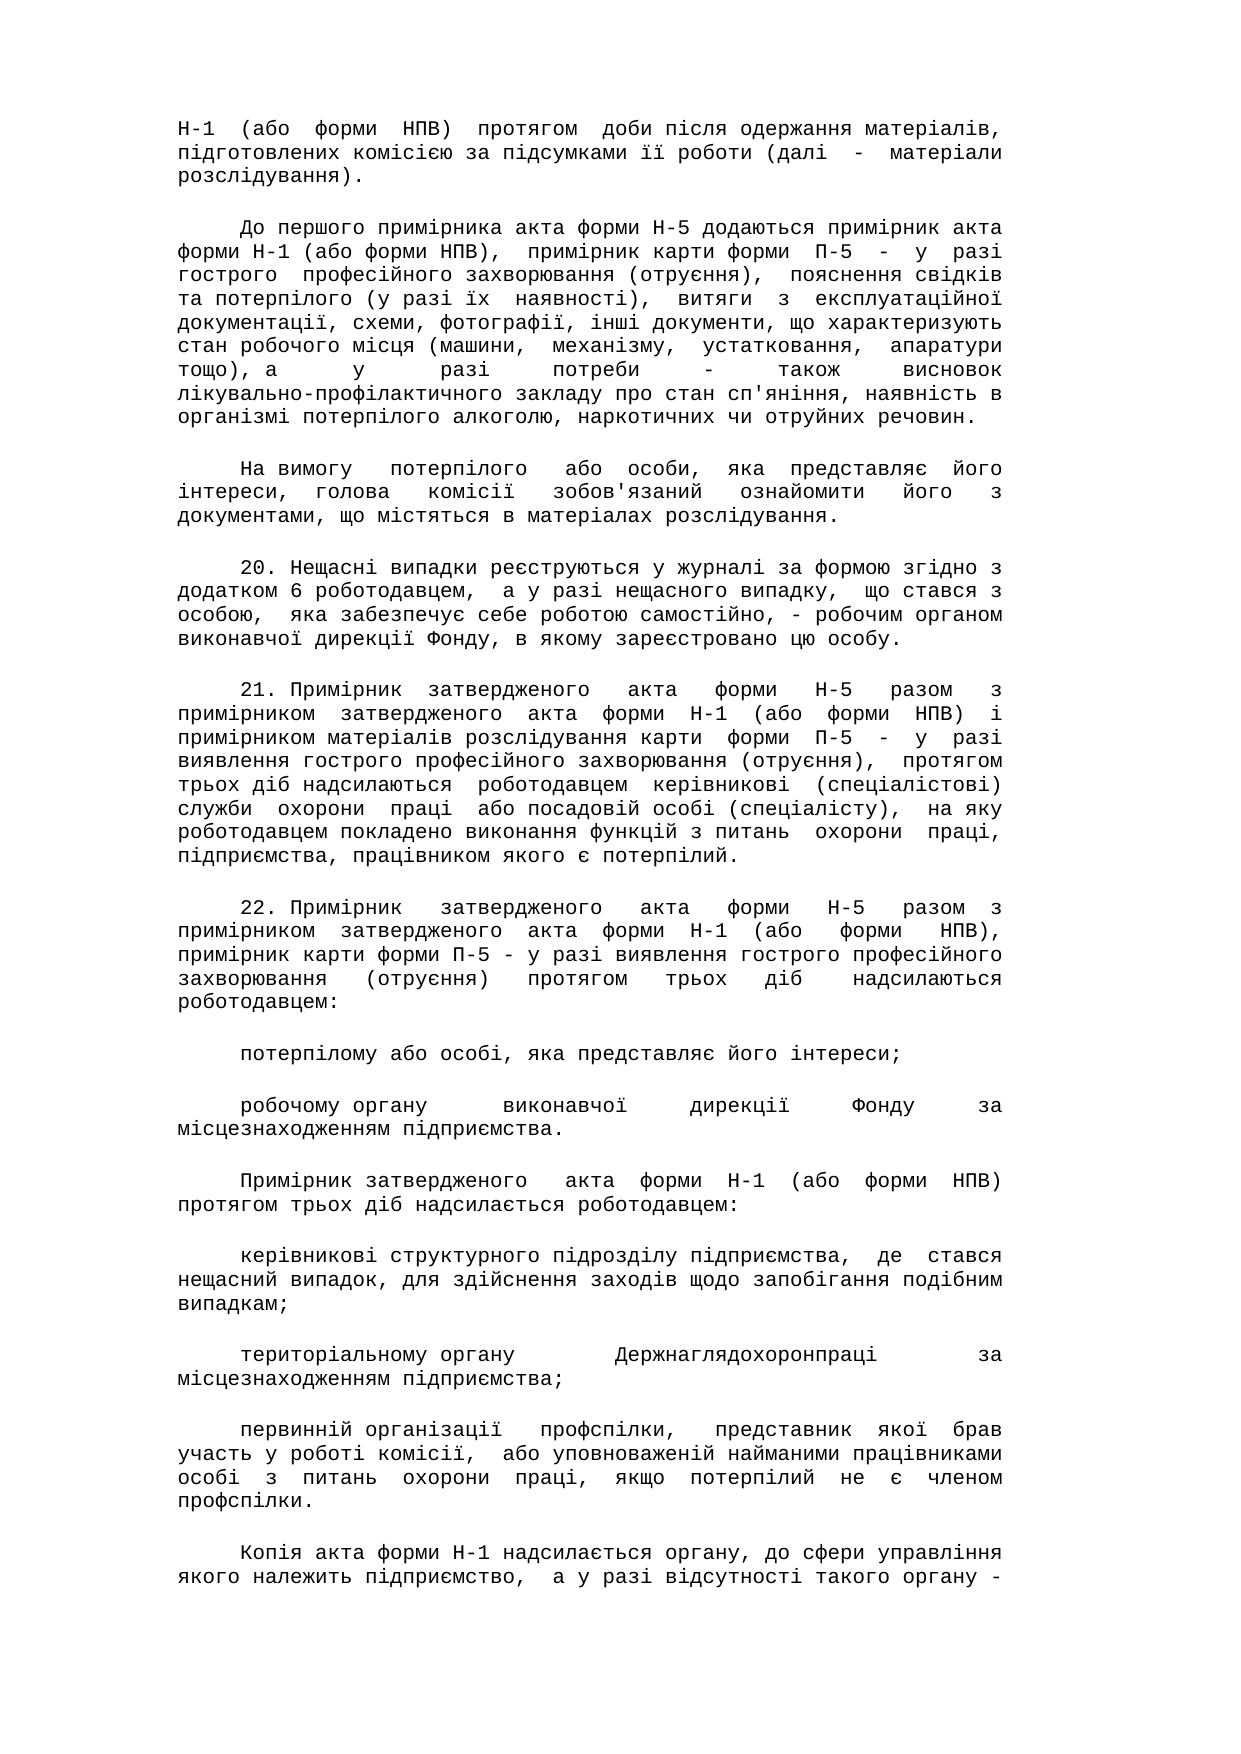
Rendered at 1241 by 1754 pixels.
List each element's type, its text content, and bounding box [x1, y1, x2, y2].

text 21. Примірник затвердженого акта форми Н-5 разом з примірником затвердженого акта форми Н-1 (або форми НПВ) і примірником матеріалів розслідування карти форми П-5 - у разі виявлення гострого професійного захворювання (отруєння), протягом трьох діб надсилаються роботодавцем керівникові (спеціалістові) служби охорони праці або посадовій особі (спеціалісту), на яку роботодавцем покладено виконання функцій з питань охорони праці, підприємства, працівником якого є потерпілий. [177, 679, 1152, 897]
text 20. Нещасні випадки реєструються у журналі за формою згідно з додатком 6 роботодавцем, а у разі нещасного випадку, що стався з особою, яка забезпечує себе роботою самостійно, - робочим органом виконавчої дирекції Фонду, в якому зареєстровано цю особу. [177, 557, 1152, 679]
text Примірник затвердженого акта форми Н-1 (або форми НПВ) протягом трьох діб надсилається роботодавцем: [177, 1170, 1152, 1245]
text потерпілому або особі, яка представляє його інтереси; [177, 1043, 1152, 1094]
text територіальному органу Держнаглядохоронпраці за місцезнаходженням підприємства; [177, 1344, 1152, 1419]
text 22. Примірник затвердженого акта форми Н-5 разом з примірником затвердженого акта форми Н-1 (або форми НПВ), примірник карти форми П-5 - у разі виявлення гострого професійного захворювання (отруєння) протягом трьох діб надсилаються роботодавцем: [177, 897, 1152, 1043]
text первинній організації профспілки, представник якої брав участь у роботі комісії, або уповноваженій найманими працівниками особі з питань охорони праці, якщо потерпілий не є членом профспілки. [177, 1419, 1152, 1542]
text керівникові структурного підрозділу підприємства, де стався нещасний випадок, для здійснення заходів щодо запобігання подібним випадкам; [177, 1245, 1152, 1344]
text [177, 118, 1152, 217]
text На вимогу потерпілого або особи, яка представляє його інтереси, голова комісії зобов'язаний ознайомити його з документами, що містяться в матеріалах розслідування. [177, 458, 1152, 557]
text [177, 1542, 1152, 1589]
text робочому органу виконавчої дирекції Фонду за місцезнаходженням підприємства. [177, 1094, 1152, 1170]
text До першого примірника акта форми Н-5 додаються примірник акта форми Н-1 (або форми НПВ), примірник карти форми П-5 - у разі гострого професійного захворювання (отруєння), пояснення свідків та потерпілого (у разі їх наявності), витяги з експлуатаційної документації, схеми, фотографії, інші документи, що характеризують стан робочого місця (машини, механізму, устатковання, апаратури тощо), а у разі потреби - також висновок лікувально-профілактичного закладу про стан сп'яніння, наявність в організмі потерпілого алкоголю, наркотичних чи отруйних речовин. [177, 217, 1152, 458]
